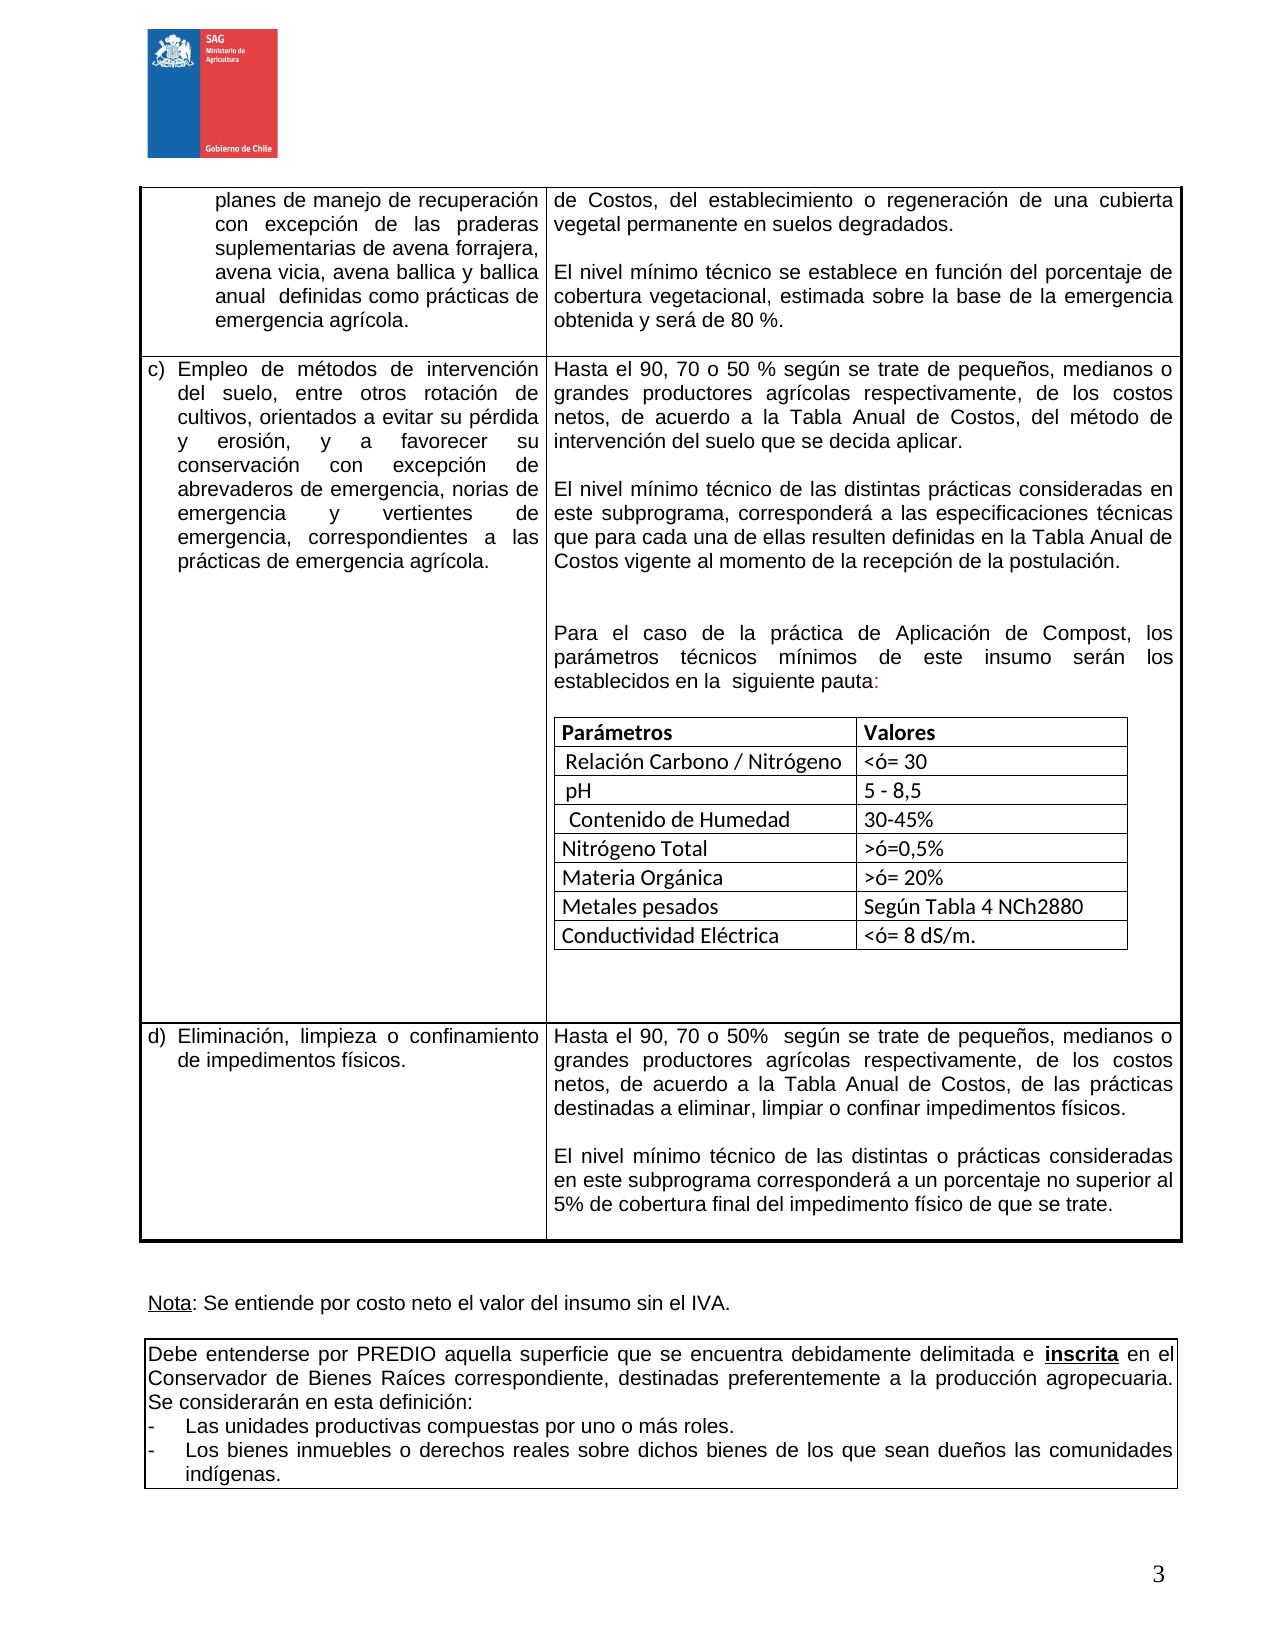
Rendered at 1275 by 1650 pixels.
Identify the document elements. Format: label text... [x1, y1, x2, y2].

text Nota: Se entiende por costo neto el valor del insumo sin el IVA. [148, 1290, 1174, 1314]
table_cell Eliminación, limpieza o confinamiento de impedimentos físicos. [142, 1024, 546, 1239]
table_cell Empleo de métodos de intervención del suelo, entre otros rotación de cultivos, orientados a evitar su pérdida y erosión, y a favorecer su conservación con excepción de abrevaderos de emergencia, norias de emergencia y vertientes de emergencia, correspondientes a las prácticas de emergencia agrícola. [142, 357, 546, 1022]
text Debe entenderse por PREDIO aquella superficie que se encuentra debidamente delimitada e inscrita en el Conservador de Bienes Raíces correspondiente, destinadas preferentemente a la producción agropecuaria. Se considerarán en esta definición: [146, 1340, 1177, 1414]
list Los bienes inmuebles o derechos reales sobre dichos bienes de los que sean dueños las comunidades indígenas. [146, 1434, 1177, 1488]
table_cell Hasta el 90, 70 o 50 % según se trate de pequeños, medianos o grandes productores agrícolas respectivamente, de los costos netos, de acuerdo a la Tabla Anual de Costos, del método de intervención del suelo que se decida aplicar. El nivel mínimo técnico de las distintas prácticas consideradas en este subprograma, corresponderá a las especificaciones técnicas que para cada una de ellas resulten definidas en la Tabla Anual de Costos vigente al momento de la recepción de la postulación. Para el caso de la práctica de Aplicación de Compost, los parámetros técnicos mínimos de este insumo serán los establecidos en la siguiente pauta: [547, 357, 1180, 1022]
list Las unidades productivas compuestas por uno o más roles. [148, 1414, 1174, 1434]
picture [147, 29, 278, 158]
table_cell Hasta el 90, 70 o 50% según se trate de pequeños, medianos o grandes productores agrícolas respectivamente, de los costos netos, de acuerdo a la Tabla Anual de Costos, de las prácticas destinadas a eliminar, limpiar o confinar impedimentos físicos. El nivel mínimo técnico de las distintas o prácticas consideradas en este subprograma corresponderá a un porcentaje no superior al 5% de cobertura final del impedimento físico de que se trate. [547, 1024, 1180, 1239]
